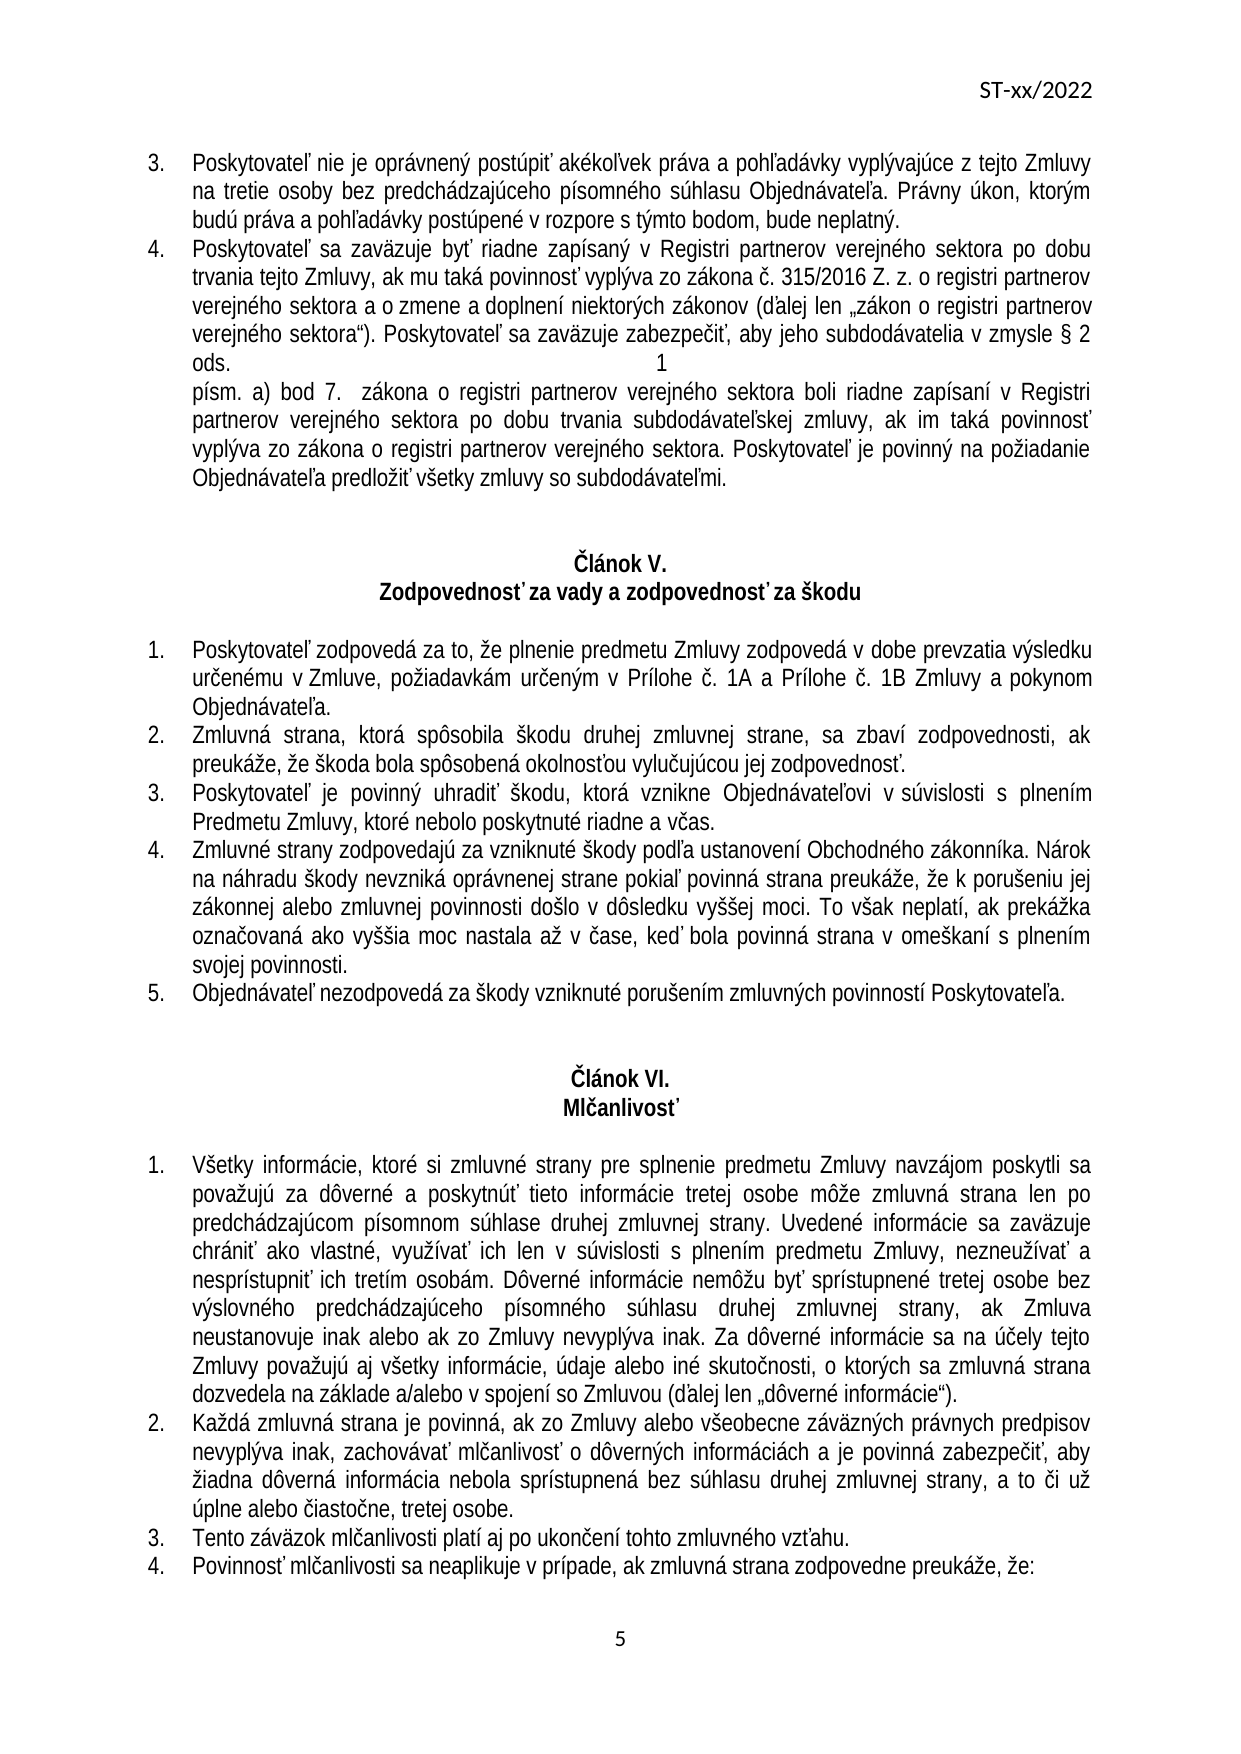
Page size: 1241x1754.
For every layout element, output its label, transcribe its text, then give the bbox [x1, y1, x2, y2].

text Článok VI. Mlčanlivosť [148, 1064, 1093, 1122]
list Objednávateľ nezodpovedá za škody vzniknuté porušením zmluvných povinností Poskytovateľa. [148, 978, 1093, 1007]
list Všetky informácie, ktoré si zmluvné strany pre splnenie predmetu Zmluvy navzájom poskytli sa považujú za dôverné a poskytnúť tieto informácie tretej osobe môže zmluvná strana len po predchádzajúcom písomnom súhlase druhej zmluvnej strany. Uvedené informácie sa zaväzuje chrániť ako vlastné, využívať ich len v súvislosti s plnením predmetu Zmluvy, nezneužívať a nesprístupniť ich tretím osobám. Dôverné informácie nemôžu byť sprístupnené tretej osobe bez výslovného predchádzajúceho písomného súhlasu druhej zmluvnej strany, ak Zmluva neustanovuje inak alebo ak zo Zmluvy nevyplýva inak. Za dôverné informácie sa na účely tejto Zmluvy považujú aj všetky informácie, údaje alebo iné skutočnosti, o ktorých sa zmluvná strana dozvedela na základe a/alebo v spojení so Zmluvou (ďalej len „dôverné informácie“). [148, 1150, 1093, 1408]
text Článok V. Zodpovednosť za vady a zodpovednosť za škodu [148, 549, 1093, 606]
list Poskytovateľ nie je oprávnený postúpiť akékoľvek práva a pohľadávky vyplývajúce z tejto Zmluvy na tretie osoby bez predchádzajúceho písomného súhlasu Objednávateľa. Právny úkon, ktorým budú práva a pohľadávky postúpené v rozpore s týmto bodom, bude neplatný. [148, 148, 1093, 233]
list Poskytovateľ sa zaväzuje byť riadne zapísaný v Registri partnerov verejného sektora po dobu trvania tejto Zmluvy, ak mu taká povinnosť vyplýva zo zákona č. 315/2016 Z. z. o registri partnerov verejného sektora a o zmene a doplnení niektorých zákonov (ďalej len „zákon o registri partnerov verejného sektora“). Poskytovateľ sa zaväzuje zabezpečiť, aby jeho subdodávatelia v zmysle § 2 ods. 1 písm. a) bod 7. zákona o registri partnerov verejného sektora boli riadne zapísaní v Registri partnerov verejného sektora po dobu trvania subdodávateľskej zmluvy, ak im taká povinnosť vyplýva zo zákona o registri partnerov verejného sektora. Poskytovateľ je povinný na požiadanie Objednávateľa predložiť všetky zmluvy so subdodávateľmi. [148, 233, 1093, 491]
list Zmluvné strany zodpovedajú za vzniknuté škody podľa ustanovení Obchodného zákonníka. Nárok na náhradu škody nevzniká oprávnenej strane pokiaľ povinná strana preukáže, že k porušeniu jej zákonnej alebo zmluvnej povinnosti došlo v dôsledku vyššej moci. To však neplatí, ak prekážka označovaná ako vyššia moc nastala až v čase, keď bola povinná strana v omeškaní s plnením svojej povinnosti. [148, 835, 1093, 978]
list Poskytovateľ je povinný uhradiť škodu, ktorá vznikne Objednávateľovi v súvislosti s plnením Predmetu Zmluvy, ktoré nebolo poskytnuté riadne a včas. [148, 778, 1093, 835]
list Každá zmluvná strana je povinná, ak zo Zmluvy alebo všeobecne záväzných právnych predpisov nevyplýva inak, zachovávať mlčanlivosť o dôverných informáciách a je povinná zabezpečiť, aby žiadna dôverná informácia nebola sprístupnená bez súhlasu druhej zmluvnej strany, a to či už úplne alebo čiastočne, tretej osobe. [148, 1408, 1093, 1523]
list Zmluvná strana, ktorá spôsobila škodu druhej zmluvnej strane, sa zbaví zodpovednosti, ak preukáže, že škoda bola spôsobená okolnosťou vylučujúcou jej zodpovednosť. [148, 721, 1093, 778]
list Poskytovateľ zodpovedá za to, že plnenie predmetu Zmluvy zodpovedá v dobe prevzatia výsledku určenému v Zmluve, požiadavkám určeným v Prílohe č. 1A a Prílohe č. 1B Zmluvy a pokynom Objednávateľa. [148, 634, 1093, 721]
list Povinnosť mlčanlivosti sa neaplikuje v prípade, ak zmluvná strana zodpovedne preukáže, že: [148, 1551, 1093, 1580]
list Tento záväzok mlčanlivosti platí aj po ukončení tohto zmluvného vzťahu. [148, 1523, 1093, 1551]
